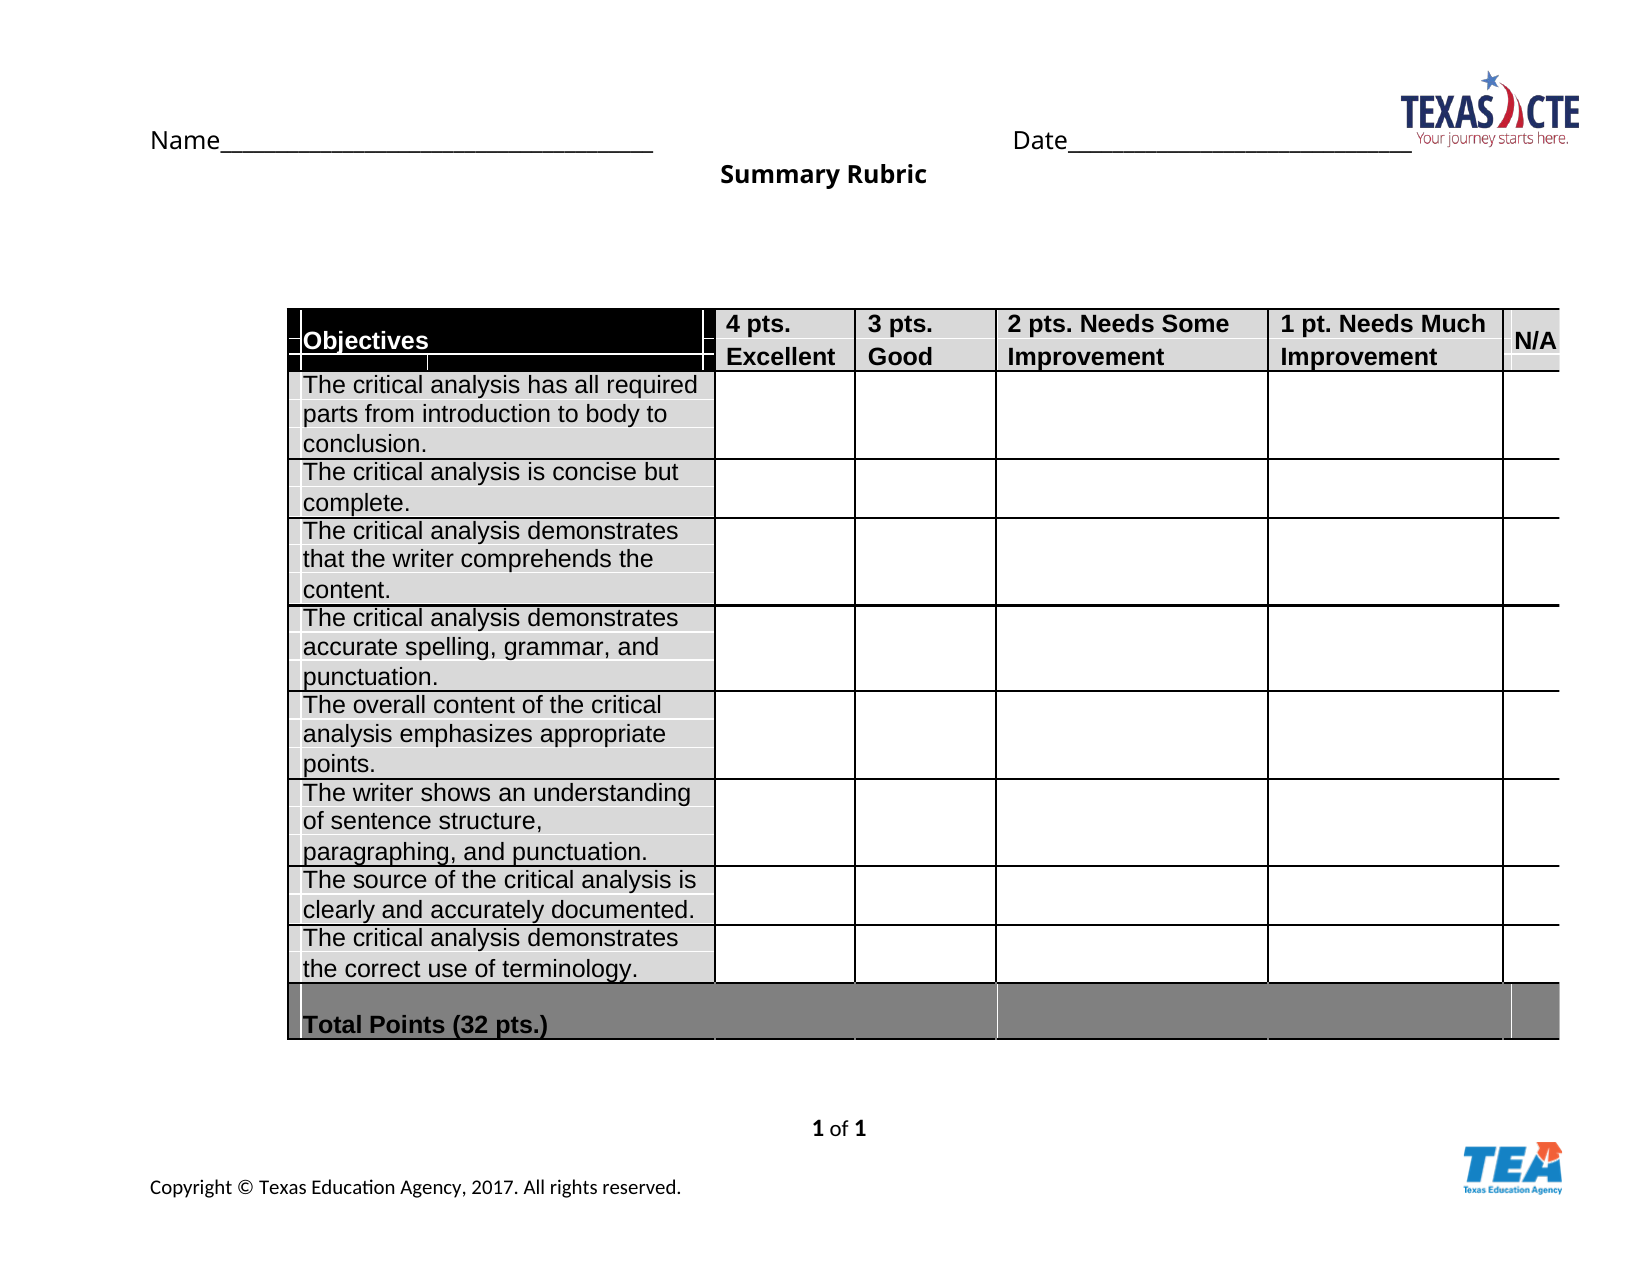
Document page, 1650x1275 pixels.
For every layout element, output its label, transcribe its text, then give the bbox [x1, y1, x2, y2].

picture [1463, 1142, 1563, 1195]
text Summary Rubric [150, 157, 1497, 191]
text Name_______________________________________ Date_______________________________ [150, 123, 1522, 157]
picture [1382, 59, 1598, 158]
